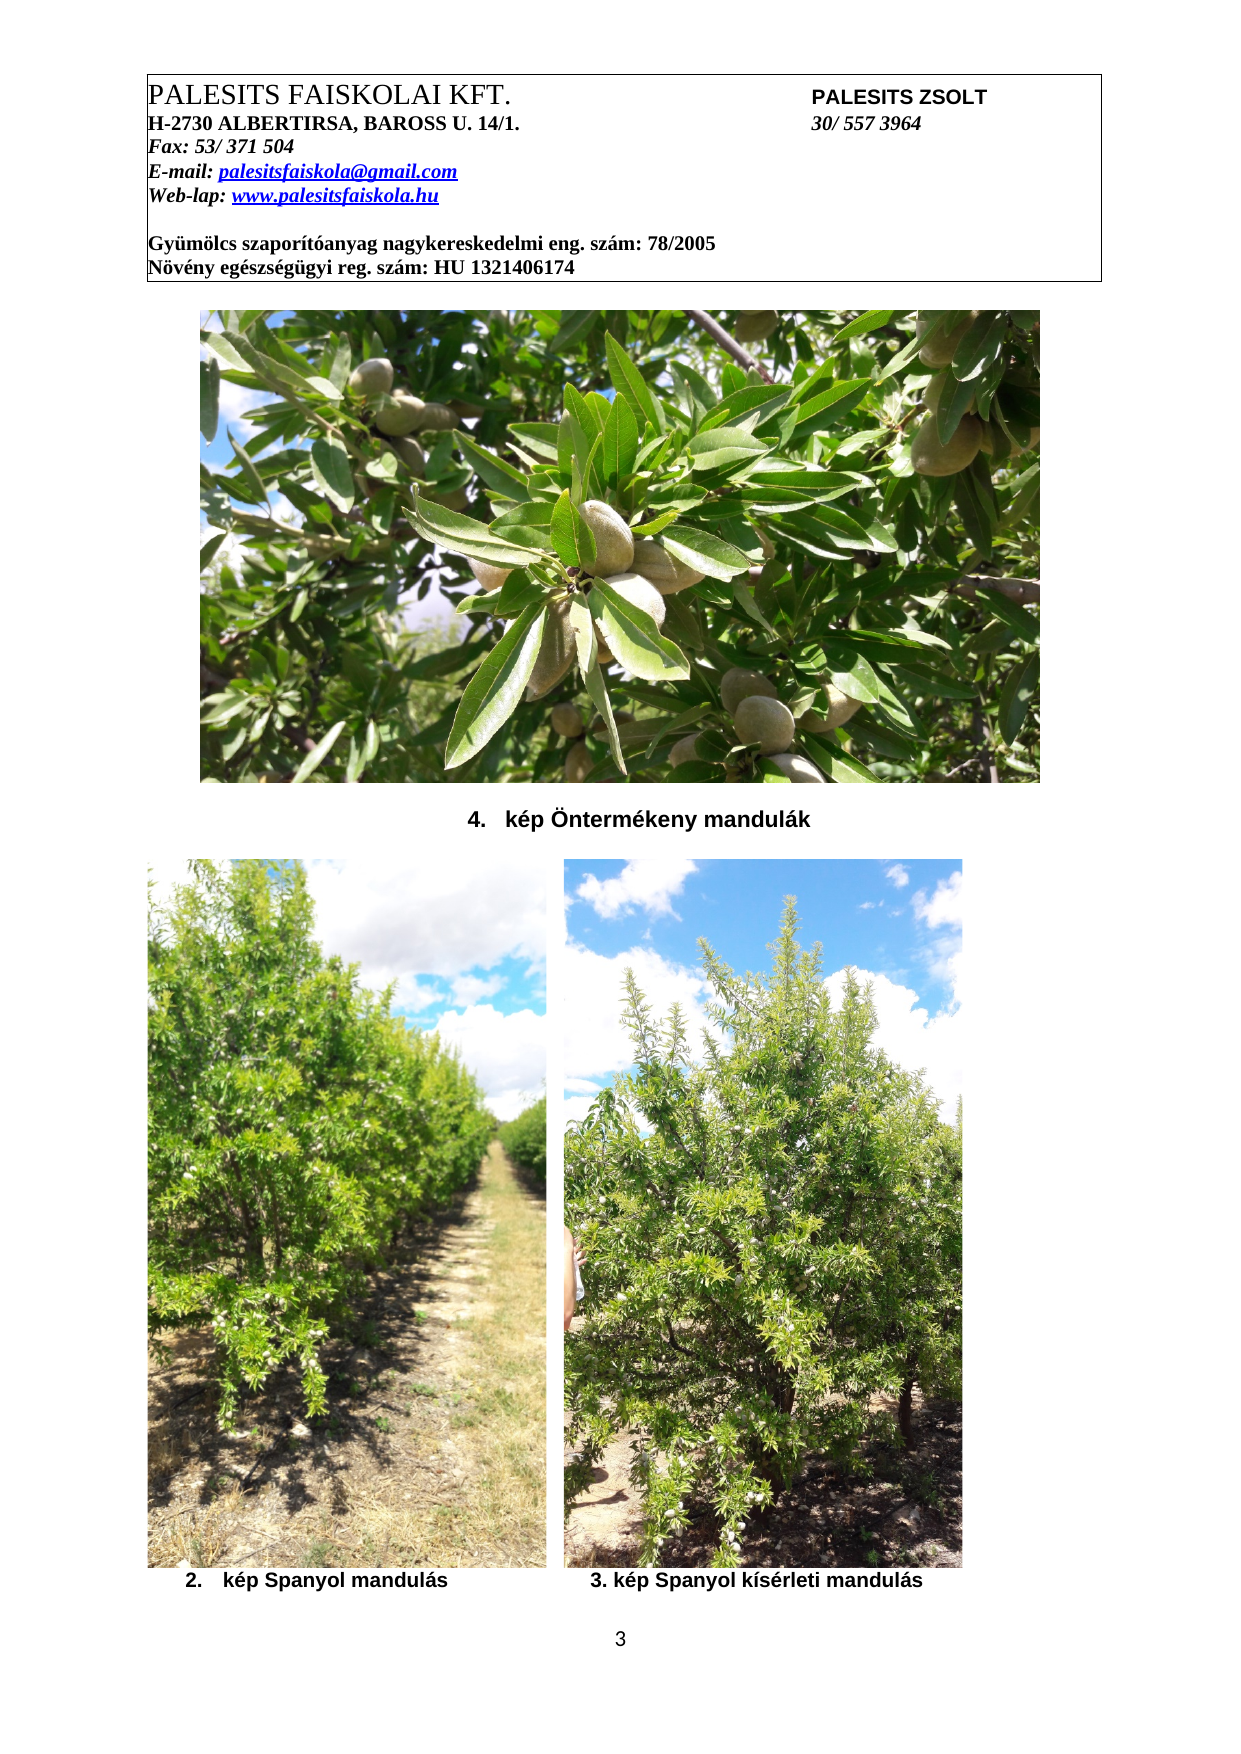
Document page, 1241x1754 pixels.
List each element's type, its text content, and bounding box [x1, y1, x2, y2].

list kép Öntermékeny mandulák [185, 806, 1093, 833]
picture [200, 310, 1040, 783]
list kép Spanyol mandulás 3. kép Spanyol kísérleti mandulás [185, 1568, 1093, 1592]
picture [147, 859, 547, 1568]
picture [563, 859, 963, 1568]
